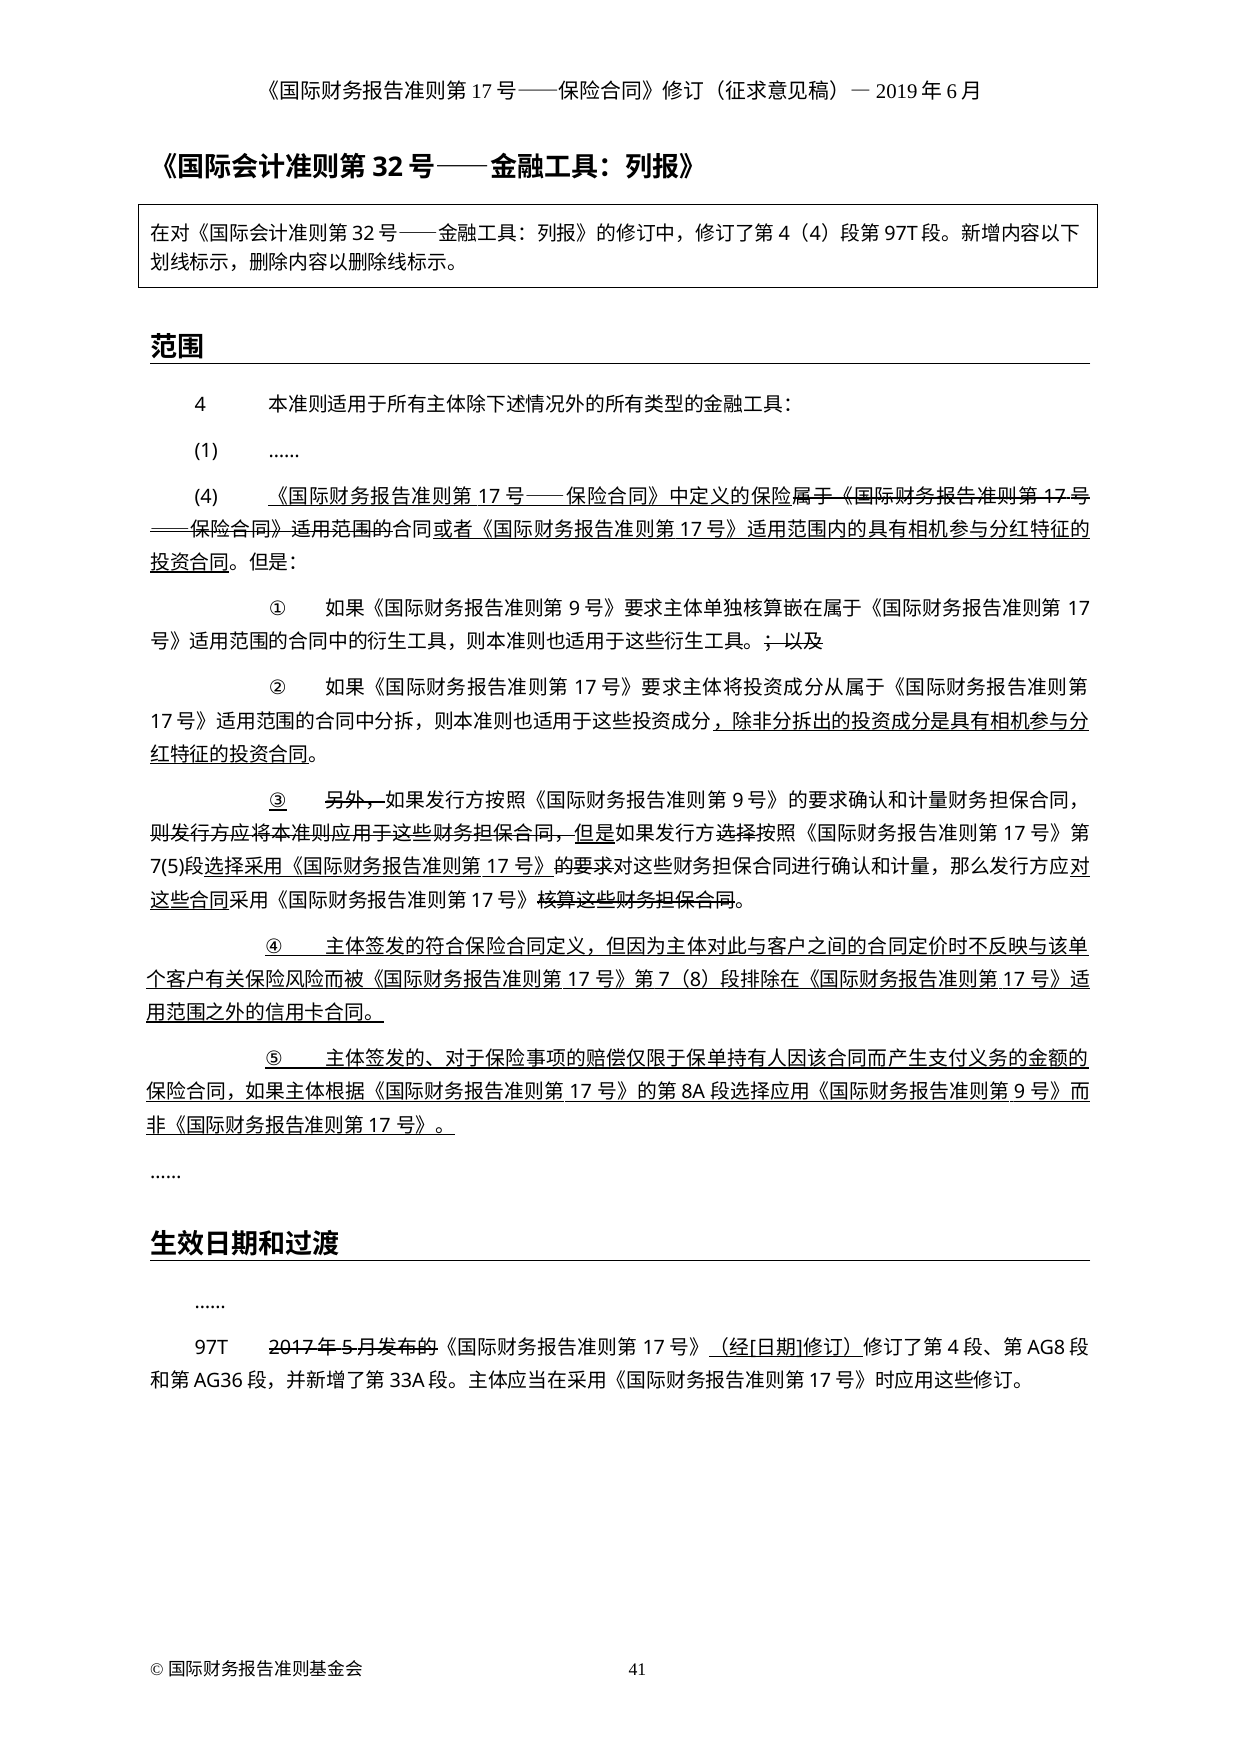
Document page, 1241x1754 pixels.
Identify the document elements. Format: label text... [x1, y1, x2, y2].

text 97T 2017年5月发布的《国际财务报告准则第17号》（经[日期]修订）修订了第4段、第AG8段和第AG36段，并新增了第33A段。主体应当在采用《国际财务报告准则第17号》时应用这些修订。 [150, 1327, 1090, 1394]
title 范围 [150, 329, 1090, 363]
title 生效日期和过渡 [150, 1226, 1090, 1260]
text 4 本准则适用于所有主体除下述情况外的所有类型的金融工具： [150, 385, 1090, 418]
text (4) 《国际财务报告准则第17号——保险合同》中定义的保险属于《国际财务报告准则第17号——保险合同》适用范围的合同或者《国际财务报告准则第17号》适用范围内的具有相机参与分红特征的投资合同。但是： [150, 476, 1090, 576]
text (1) …… [150, 431, 1090, 464]
text ⑤ 主体签发的、对于保险事项的赔偿仅限于保单持有人因该合同而产生支付义务的金额的保险合同，如果主体根据《国际财务报告准则第17 号》的第8A 段选择应用《国际财务报告准则第9 号》而非《国际财务报告准则第17 号》。 [146, 1039, 1090, 1139]
text ④ 主体签发的符合保险合同定义，但因为主体对此与客户之间的合同定价时不反映与该单个客户有关保险风险而被《国际财务报告准则第17 号》第7（8）段排除在《国际财务报告准则第17 号》适用范围之外的信用卡合同。 [146, 926, 1090, 1026]
text …… [150, 1151, 1090, 1185]
text ① 如果《国际财务报告准则第9号》要求主体单独核算嵌在属于《国际财务报告准则第17号》适用范围的合同中的衍生工具，则本准则也适用于这些衍生工具。；以及 [150, 589, 1090, 656]
text ② 如果《国际财务报告准则第17号》要求主体将投资成分从属于《国际财务报告准则第17号》适用范围的合同中分拆，则本准则也适用于这些投资成分，除非分拆出的投资成分是具有相机参与分红特征的投资合同。 [150, 668, 1090, 768]
text ③ 另外，如果发行方按照《国际财务报告准则第9号》的要求确认和计量财务担保合同，则发行方应将本准则应用于这些财务担保合同，但是如果发行方选择按照《国际财务报告准则第17号》第7(5)段选择采用《国际财务报告准则第17 号》的要求对这些财务担保合同进行确认和计量，那么发行方应对这些合同采用《国际财务报告准则第17号》核算这些财务担保合同。 [150, 781, 1090, 914]
table_header 在对《国际会计准则第32号——金融工具：列报》的修订中，修订了第4（4）段第97T段。新增内容以下划线标示，删除内容以删除线标示。 [139, 205, 1097, 287]
title 《国际会计准则第32号——金融工具：列报》 [150, 150, 1090, 183]
text …… [150, 1282, 1090, 1315]
